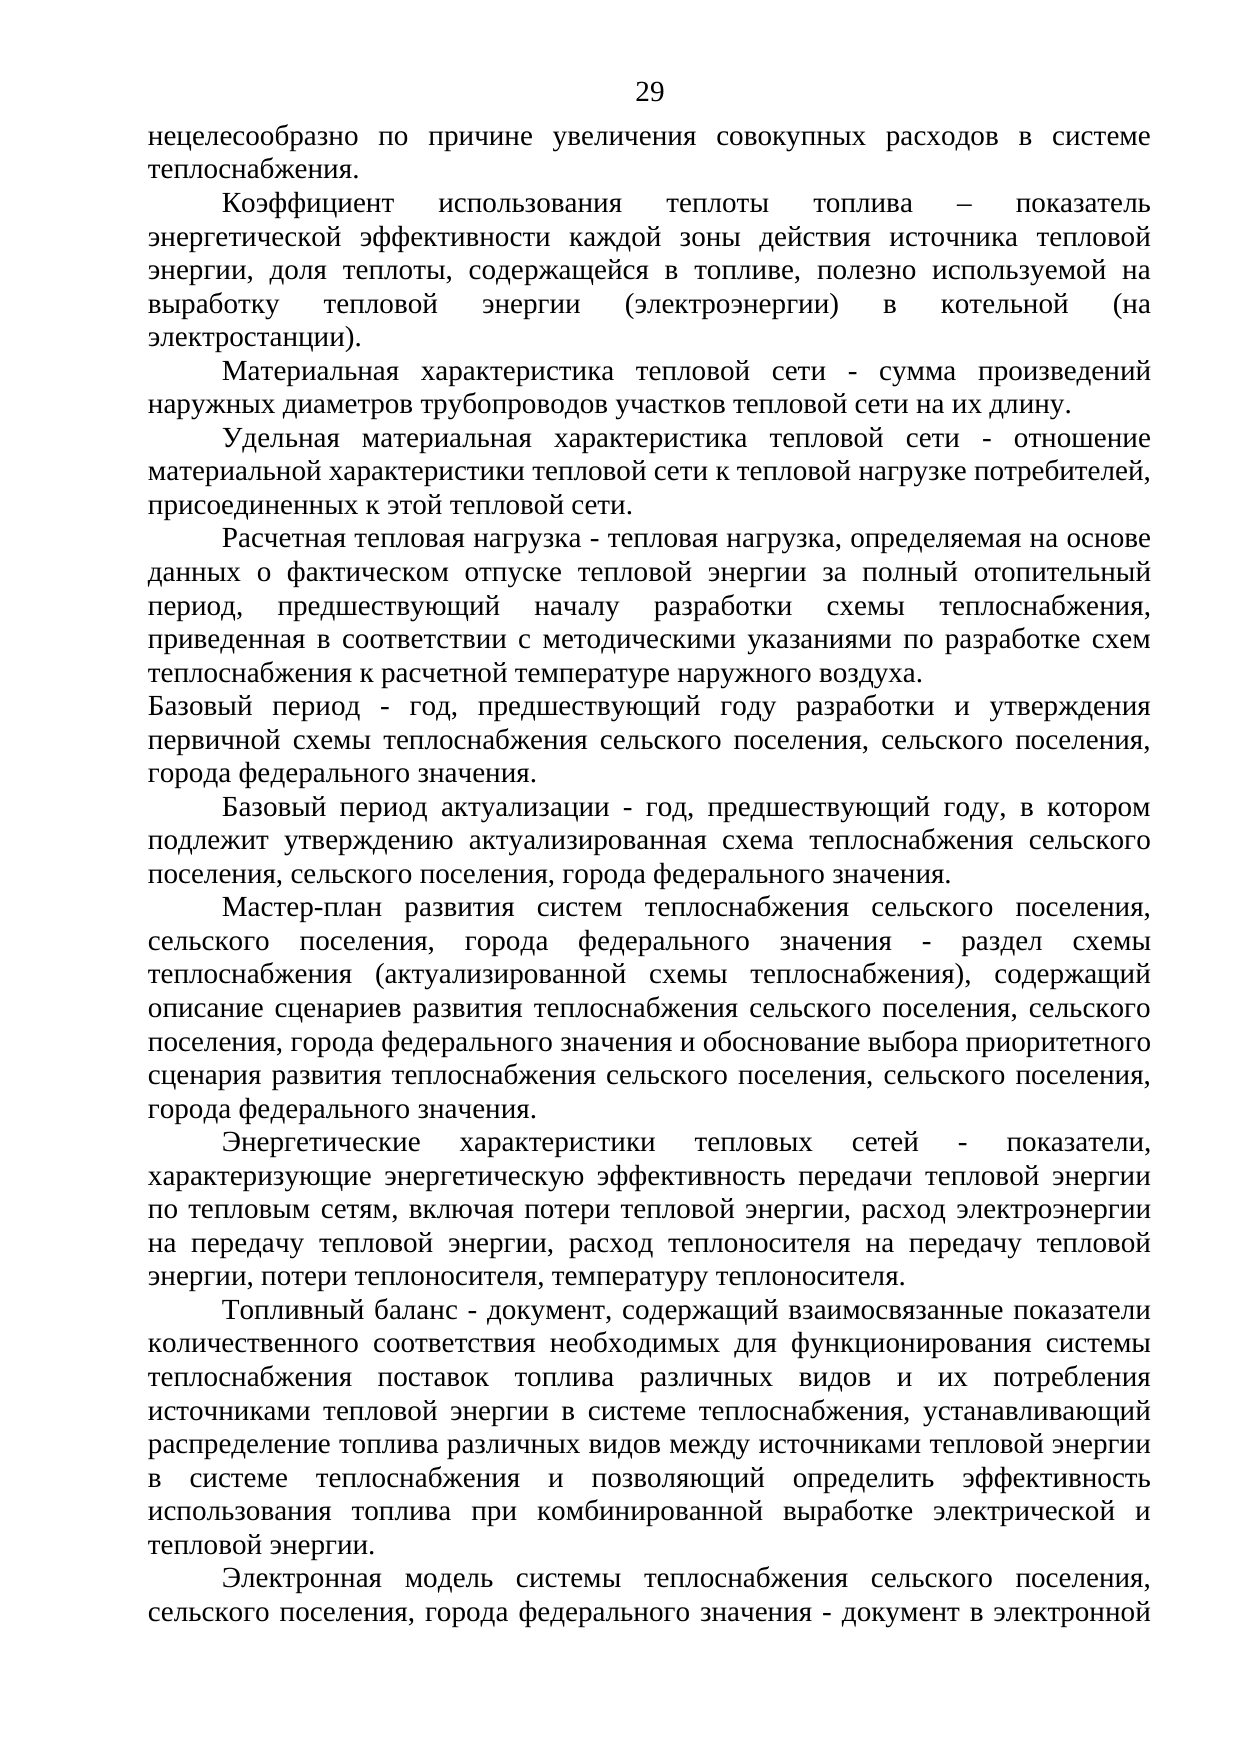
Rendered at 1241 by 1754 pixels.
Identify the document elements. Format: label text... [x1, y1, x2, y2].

text Энергетические характеристики тепловых сетей - показатели, характеризующие энергетическую эффективность передачи тепловой энергии по тепловым сетям, включая потери тепловой энергии, расход электроэнергии на передачу тепловой энергии, расход теплоносителя на передачу тепловой энергии, потери теплоносителя, температуру теплоносителя. [148, 1124, 1152, 1292]
text Коэффициент использования теплоты топлива – показатель энергетической эффективности каждой зоны действия источника тепловой энергии, доля теплоты, содержащейся в топливе, полезно используемой на выработку тепловой энергии (электроэнергии) в котельной (на электростанции). [148, 185, 1152, 353]
text Топливный баланс - документ, содержащий взаимосвязанные показатели количественного соответствия необходимых для функционирования системы теплоснабжения поставок топлива различных видов и их потребления источниками тепловой энергии в системе теплоснабжения, устанавливающий распределение топлива различных видов между источниками тепловой энергии в системе теплоснабжения и позволяющий определить эффективность использования топлива при комбинированной выработке электрической и тепловой энергии. [148, 1292, 1152, 1560]
text Базовый период - год, предшествующий году разработки и утверждения первичной схемы теплоснабжения сельского поселения, сельского поселения, города федерального значения. [148, 688, 1152, 789]
text Удельная материальная характеристика тепловой сети - отношение материальной характеристики тепловой сети к тепловой нагрузке потребителей, присоединенных к этой тепловой сети. [148, 420, 1152, 521]
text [148, 118, 1152, 185]
text Базовый период актуализации - год, предшествующий году, в котором подлежит утверждению актуализированная схема теплоснабжения сельского поселения, сельского поселения, города федерального значения. [148, 789, 1152, 889]
text Материальная характеристика тепловой сети - сумма произведений наружных диаметров трубопроводов участков тепловой сети на их длину. [148, 353, 1152, 420]
text Мастер-план развития систем теплоснабжения сельского поселения, сельского поселения, города федерального значения - раздел схемы теплоснабжения (актуализированной схемы теплоснабжения), содержащий описание сценариев развития теплоснабжения сельского поселения, сельского поселения, города федерального значения и обоснование выбора приоритетного сценария развития теплоснабжения сельского поселения, сельского поселения, города федерального значения. [148, 889, 1152, 1124]
text Расчетная тепловая нагрузка - тепловая нагрузка, определяемая на основе данных о фактическом отпуске тепловой энергии за полный отопительный период, предшествующий началу разработки схемы теплоснабжения, приведенная в соответствии с методическими указаниями по разработке схем теплоснабжения к расчетной температуре наружного воздуха. [148, 521, 1152, 688]
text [148, 1560, 1152, 1627]
